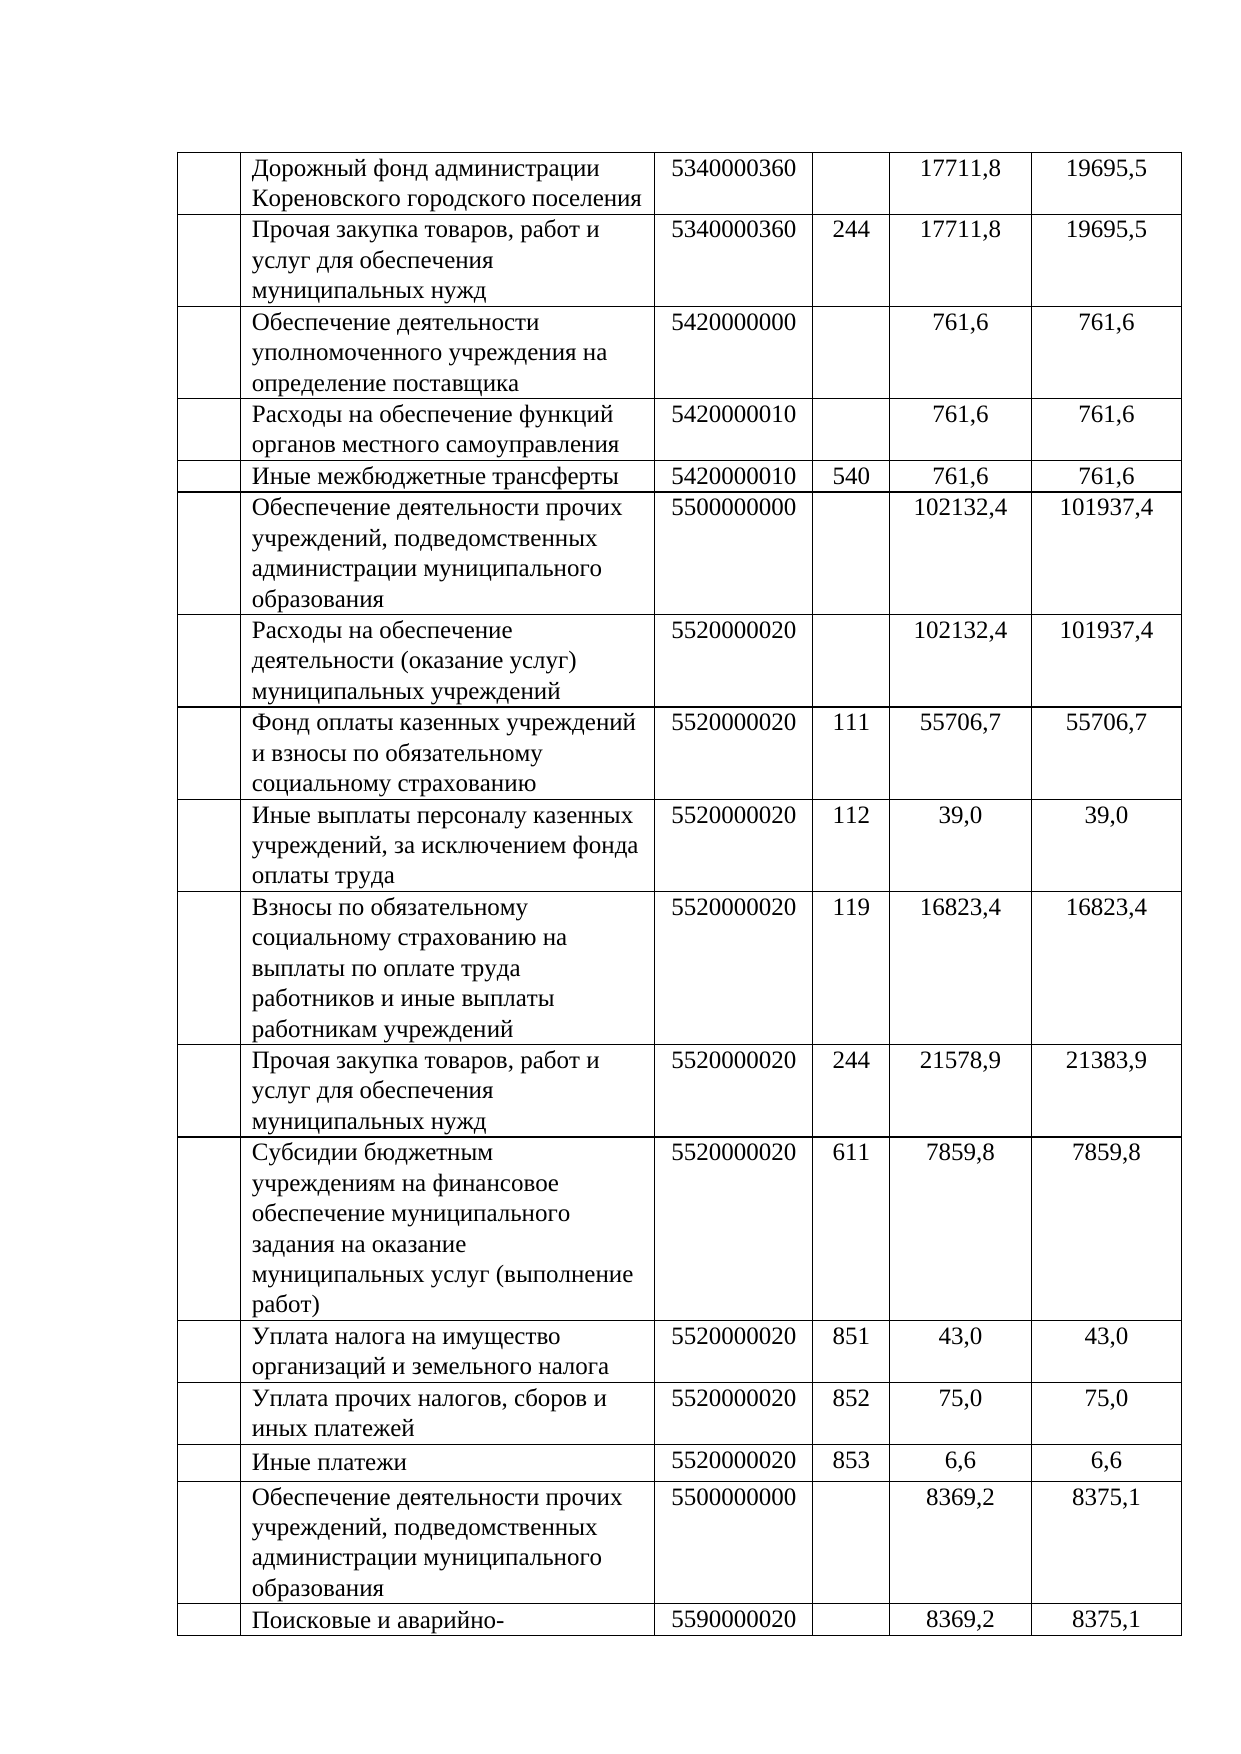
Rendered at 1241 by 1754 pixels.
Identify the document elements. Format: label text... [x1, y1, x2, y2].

table_cell Иные межбюджетные трансферты [241, 461, 654, 491]
table_cell [178, 307, 240, 398]
table_cell 8369,2 [890, 1604, 1031, 1635]
table_cell 5520000020 [655, 615, 812, 706]
table_cell Уплата налога на имущество организаций и земельного налога [241, 1321, 654, 1382]
table_cell 244 [813, 1045, 889, 1136]
table_cell 851 [813, 1321, 889, 1382]
table_cell [178, 1482, 240, 1603]
table_cell Уплата прочих налогов, сборов и иных платежей [241, 1383, 654, 1444]
table_cell [178, 1445, 240, 1481]
table_cell Обеспечение деятельности уполномоченного учреждения на определение поставщика [241, 307, 654, 398]
table_cell 244 [813, 215, 889, 306]
table_cell [178, 153, 240, 213]
table_cell 5500000000 [655, 1482, 812, 1603]
table_cell 761,6 [1032, 307, 1181, 398]
table_cell Прочая закупка товаров, работ и услуг для обеспечения муниципальных нужд [241, 215, 654, 306]
table_cell Фонд оплаты казенных учреждений и взносы по обязательному социальному страхованию [241, 708, 654, 799]
table_cell 611 [813, 1138, 889, 1320]
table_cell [241, 1604, 654, 1635]
table_cell 5520000020 [655, 708, 812, 799]
table_cell 101937,4 [1032, 615, 1181, 706]
table_cell Обеспечение деятельности прочих учреждений, подведомственных администрации муниципального образования [241, 1482, 654, 1603]
table_cell 101937,4 [1032, 493, 1181, 614]
table_cell 19695,5 [1032, 215, 1181, 306]
table_cell 5340000360 [655, 153, 812, 213]
table_cell [813, 307, 889, 398]
table_cell 761,6 [1032, 399, 1181, 460]
table_cell [178, 461, 240, 491]
table_cell 5520000020 [655, 1383, 812, 1444]
table_cell 5520000020 [655, 1138, 812, 1320]
table_cell 5520000020 [655, 1321, 812, 1382]
table_cell 853 [813, 1445, 889, 1481]
table_cell 6,6 [890, 1445, 1031, 1481]
table_cell 8375,1 [1032, 1604, 1181, 1635]
table_cell 5420000010 [655, 399, 812, 460]
table_cell 39,0 [890, 800, 1031, 891]
table_cell [813, 399, 889, 460]
table_cell Иные платежи [241, 1445, 654, 1481]
table_cell 17711,8 [890, 153, 1031, 213]
table_cell 8369,2 [890, 1482, 1031, 1603]
table_cell 852 [813, 1383, 889, 1444]
table_cell 16823,4 [890, 892, 1031, 1044]
table_cell 21383,9 [1032, 1045, 1181, 1136]
table_cell 5420000010 [655, 461, 812, 491]
table_cell 5520000020 [655, 800, 812, 891]
table_cell 761,6 [890, 399, 1031, 460]
table_cell [178, 1138, 240, 1320]
table_cell 119 [813, 892, 889, 1044]
table_cell 102132,4 [890, 615, 1031, 706]
table_cell 7859,8 [890, 1138, 1031, 1320]
table_cell [813, 493, 889, 614]
table_cell 7859,8 [1032, 1138, 1181, 1320]
table_cell 55706,7 [1032, 708, 1181, 799]
table_cell 761,6 [890, 307, 1031, 398]
table_cell Расходы на обеспечение деятельности (оказание услуг) муниципальных учреждений [241, 615, 654, 706]
table_cell 6,6 [1032, 1445, 1181, 1481]
table_cell 55706,7 [890, 708, 1031, 799]
table_cell [178, 1604, 240, 1635]
table_cell 761,6 [890, 461, 1031, 491]
table_cell 5590000020 [655, 1604, 812, 1635]
table_cell [178, 399, 240, 460]
table_cell 39,0 [1032, 800, 1181, 891]
table_cell [178, 708, 240, 799]
table_cell Обеспечение деятельности прочих учреждений, подведомственных администрации муниципального образования [241, 493, 654, 614]
table_cell 75,0 [1032, 1383, 1181, 1444]
table_cell [178, 892, 240, 1044]
table_cell Взносы по обязательному социальному страхованию на выплаты по оплате труда работников и иные выплаты работникам учреждений [241, 892, 654, 1044]
table_cell [178, 1045, 240, 1136]
table_cell 43,0 [890, 1321, 1031, 1382]
table_cell 43,0 [1032, 1321, 1181, 1382]
table_cell [178, 215, 240, 306]
table_cell 5520000020 [655, 1045, 812, 1136]
table_cell Прочая закупка товаров, работ и услуг для обеспечения муниципальных нужд [241, 1045, 654, 1136]
table_cell 75,0 [890, 1383, 1031, 1444]
table_cell 21578,9 [890, 1045, 1031, 1136]
table_cell 102132,4 [890, 493, 1031, 614]
table_cell Расходы на обеспечение функций органов местного самоуправления [241, 399, 654, 460]
table_cell 540 [813, 461, 889, 491]
table_cell [178, 493, 240, 614]
table_cell [178, 1321, 240, 1382]
table_cell 17711,8 [890, 215, 1031, 306]
table_cell [813, 615, 889, 706]
table_cell 16823,4 [1032, 892, 1181, 1044]
table_cell 5500000000 [655, 493, 812, 614]
table_cell 5520000020 [655, 892, 812, 1044]
table_cell 761,6 [1032, 461, 1181, 491]
table_cell [813, 153, 889, 213]
table_cell Иные выплаты персоналу казенных учреждений, за исключением фонда оплаты труда [241, 800, 654, 891]
table_cell 5420000000 [655, 307, 812, 398]
table_cell [813, 1604, 889, 1635]
table_cell 5520000020 [655, 1445, 812, 1481]
table_cell [178, 615, 240, 706]
table_cell [813, 1482, 889, 1603]
table_cell [178, 800, 240, 891]
table_cell 8375,1 [1032, 1482, 1181, 1603]
table_cell [178, 1383, 240, 1444]
table_cell Дорожный фонд администрации Кореновского городского поселения [241, 153, 654, 213]
table_cell Субсидии бюджетным учреждениям на финансовое обеспечение муниципального задания на оказание муниципальных услуг (выполнение работ) [241, 1138, 654, 1320]
table_cell 111 [813, 708, 889, 799]
table_cell 112 [813, 800, 889, 891]
table_cell 5340000360 [655, 215, 812, 306]
table_cell 19695,5 [1032, 153, 1181, 213]
